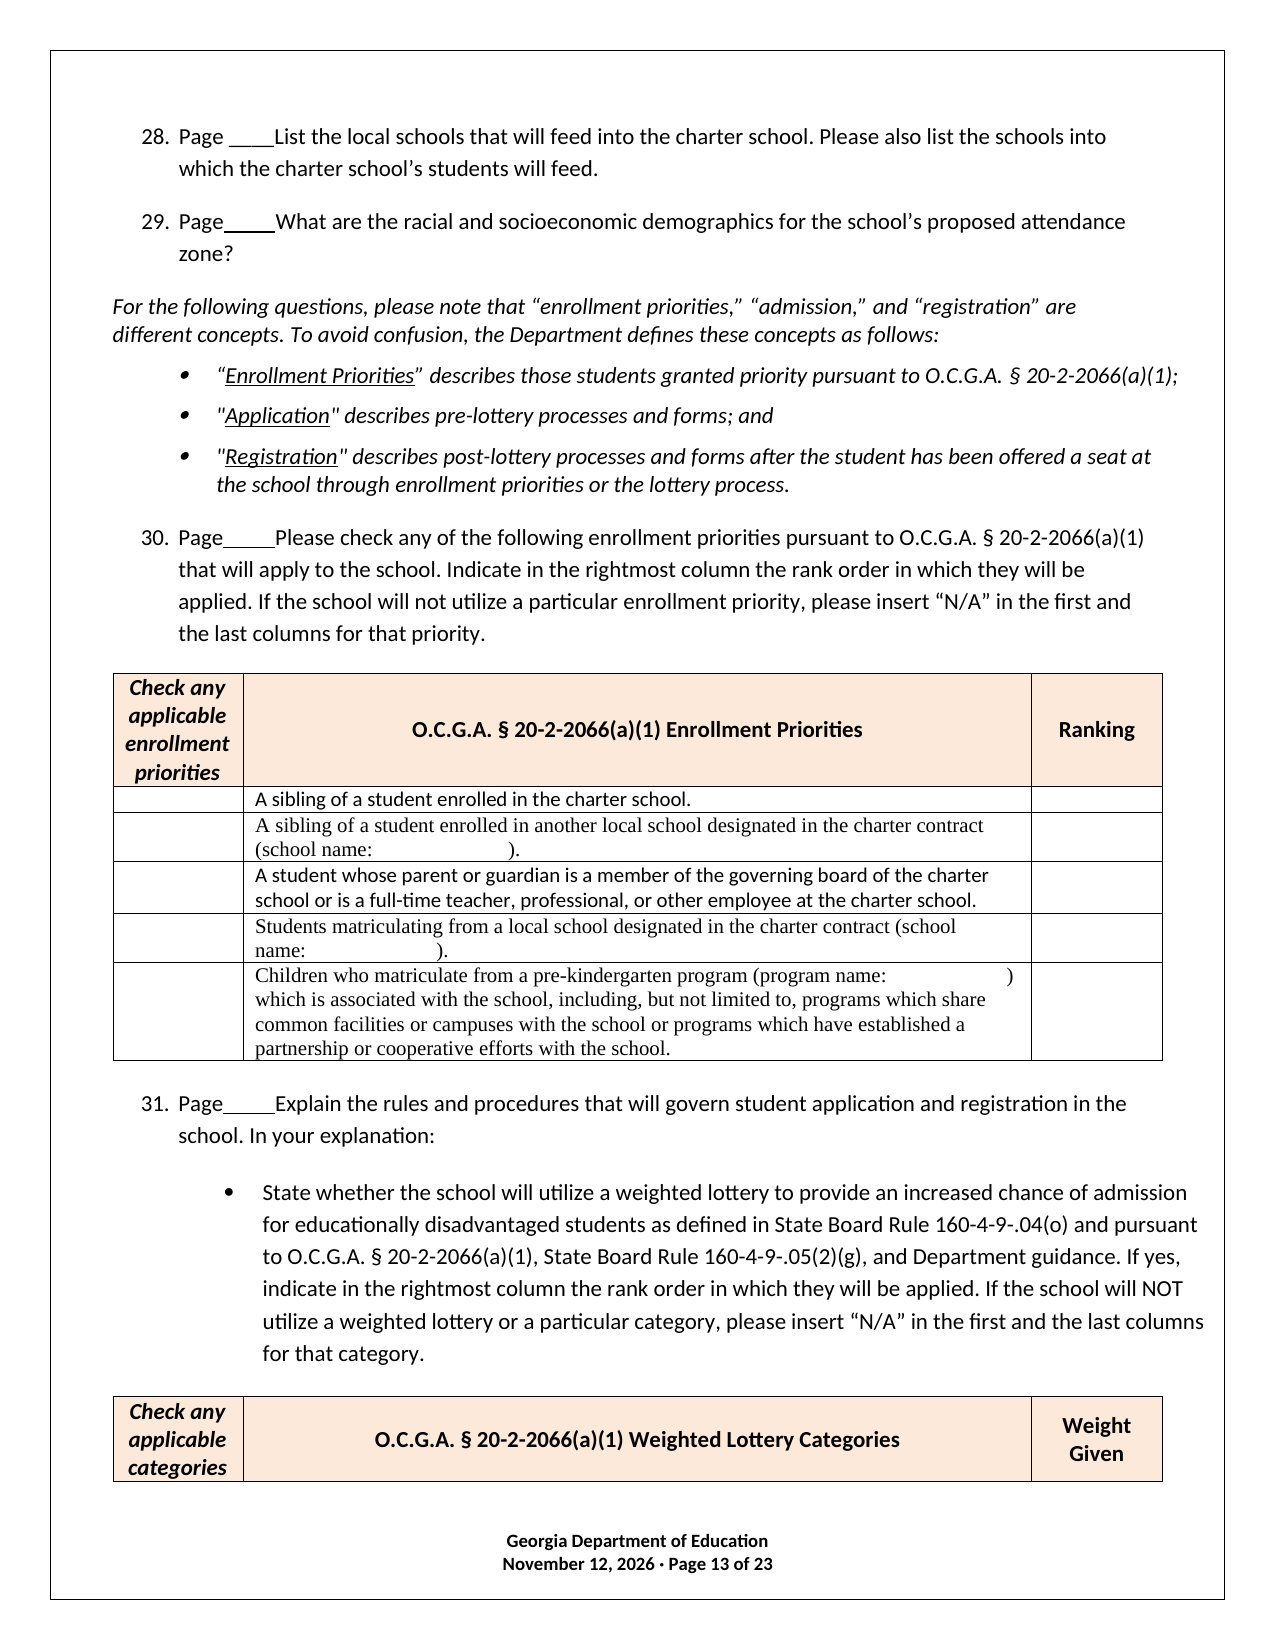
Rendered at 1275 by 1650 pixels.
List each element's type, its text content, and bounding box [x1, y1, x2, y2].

table_cell A student whose parent or guardian is a member of the governing board of the charter school or is a full-time teacher, professional, or other employee at the charter school. [244, 862, 1031, 913]
table_header O.C.G.A. § 20-2-2066(a)(1) Weighted Lottery Categories [244, 1397, 1031, 1481]
table_cell A sibling of a student enrolled in another local school designated in the charter contract (school name: ). [244, 813, 1031, 861]
table_cell [1032, 813, 1162, 861]
list Page What are the racial and socioeconomic demographics for the school’s proposed attendance zone? [141, 207, 1162, 267]
list State whether the school will utilize a weighted lottery to provide an increased chance of admission for educationally disadvantaged students as defined in State Board Rule 160-4-9-.04(o) and pursuant to O.C.G.A. § 20-2-2066(a)(1), State Board Rule 160-4-9-.05(2)(g), and Department guidance. If yes, indicate in the rightmost column the rank order in which they will be applied. If the school will NOT utilize a weighted lottery or a particular category, please insert “N/A” in the first and the last columns for that category. [225, 1178, 1209, 1367]
table_cell A sibling of a student enrolled in the charter school. [244, 787, 1031, 812]
table_header Check any applicable categories [114, 1397, 243, 1481]
table_header Ranking [1032, 674, 1162, 786]
list Page ____List the local schools that will feed into the charter school. Please also list the schools into which the charter school’s students will feed. [141, 122, 1162, 182]
table_cell [1032, 787, 1162, 812]
list "Registration" describes post-lottery processes and forms after the student has been offered a seat at the school through enrollment priorities or the lottery process. [178, 442, 1162, 498]
table_cell [114, 813, 243, 861]
table_cell [1032, 862, 1162, 913]
list Page Explain the rules and procedures that will govern student application and registration in the school. In your explanation: [141, 1089, 1162, 1149]
table_cell [1032, 963, 1162, 1059]
table_cell [114, 963, 243, 1059]
table_header O.C.G.A. § 20-2-2066(a)(1) Enrollment Priorities [244, 674, 1031, 786]
list "Application" describes pre-lottery processes and forms; and [178, 401, 1162, 429]
table_cell [114, 787, 243, 812]
list Page Please check any of the following enrollment priorities pursuant to O.C.G.A. § 20-2-2066(a)(1) that will apply to the school. Indicate in the rightmost column the rank order in which they will be applied. If the school will not utilize a particular enrollment priority, please insert “N/A” in the first and the last columns for that priority. [141, 523, 1162, 647]
table_cell Students matriculating from a local school designated in the charter contract (school name: ). [244, 914, 1031, 962]
table_cell [1032, 914, 1162, 962]
text For the following questions, please note that “enrollment priorities,” “admission,” and “registration” are different concepts. To avoid confusion, the Department defines these concepts as follows: [112, 292, 1162, 348]
list “Enrollment Priorities” describes those students granted priority pursuant to O.C.G.A. § 20-2-2066(a)(1); [178, 361, 1191, 389]
table_cell [114, 914, 243, 962]
table_cell [114, 862, 243, 913]
table_cell Children who matriculate from a pre-kindergarten program (program name: ) which is associated with the school, including, but not limited to, programs which share common facilities or campuses with the school or programs which have established a partnership or cooperative efforts with the school. [244, 963, 1031, 1059]
table_header Check any applicable enrollment priorities [114, 674, 243, 786]
table_header Weight Given [1032, 1397, 1162, 1481]
